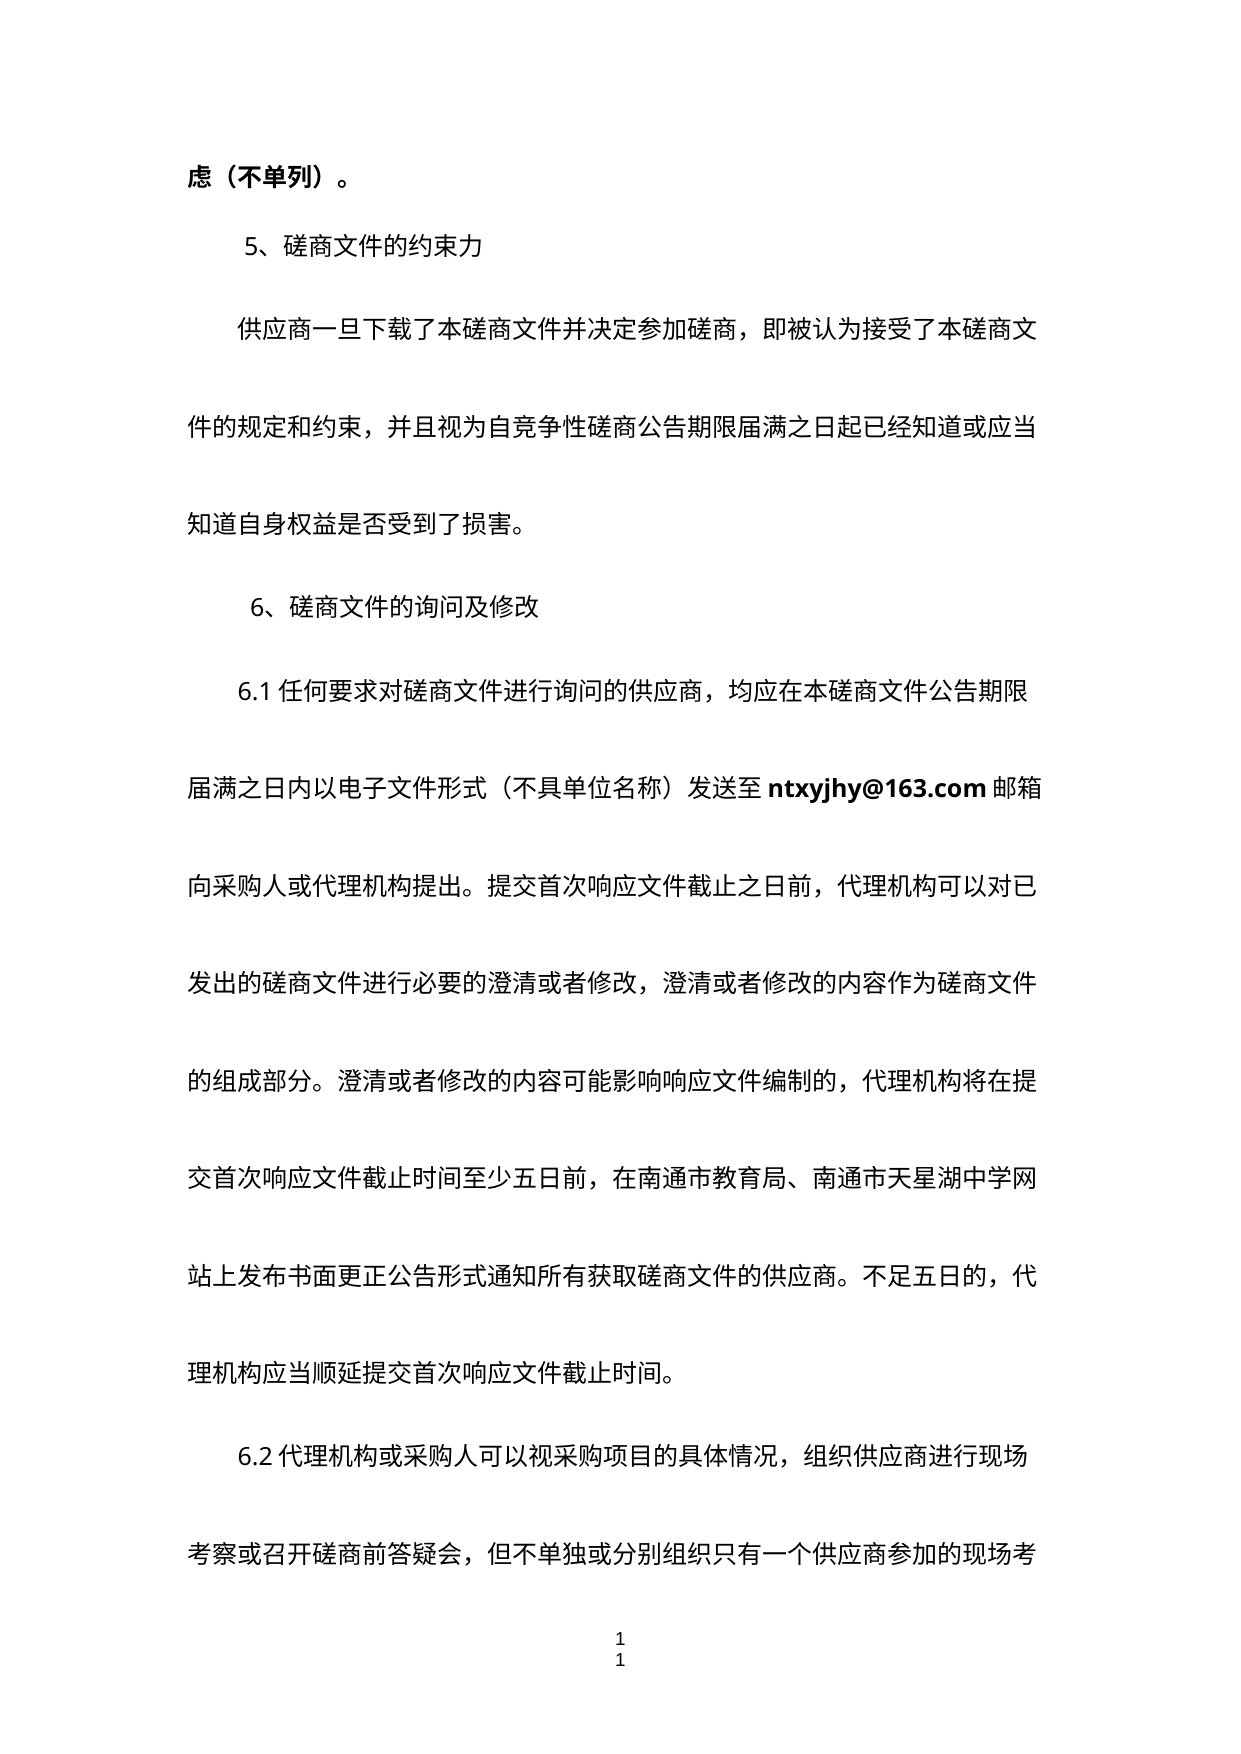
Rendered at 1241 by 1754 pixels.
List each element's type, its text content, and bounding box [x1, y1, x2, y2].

text 供应商一旦下载了本磋商文件并决定参加磋商，即被认为接受了本磋商文件的规定和约束，并且视为自竞争性磋商公告期限届满之日起已经知道或应当知道自身权益是否受到了损害。 [187, 295, 1053, 555]
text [187, 1422, 1053, 1585]
text 6、磋商文件的询问及修改 [187, 573, 1053, 638]
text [187, 158, 1053, 194]
text 6.1任何要求对磋商文件进行询问的供应商，均应在本磋商文件公告期限届满之日内以电子文件形式（不具单位名称）发送至ntxyjhy@163.com邮箱向采购人或代理机构提出。提交首次响应文件截止之日前，代理机构可以对已发出的磋商文件进行必要的澄清或者修改，澄清或者修改的内容作为磋商文件的组成部分。澄清或者修改的内容可能影响响应文件编制的，代理机构将在提交首次响应文件截止时间至少五日前，在南通市教育局、南通市天星湖中学网站上发布书面更正公告形式通知所有获取磋商文件的供应商。不足五日的，代理机构应当顺延提交首次响应文件截止时间。 [187, 657, 1053, 1404]
text 5、磋商文件的约束力 [187, 212, 1053, 277]
